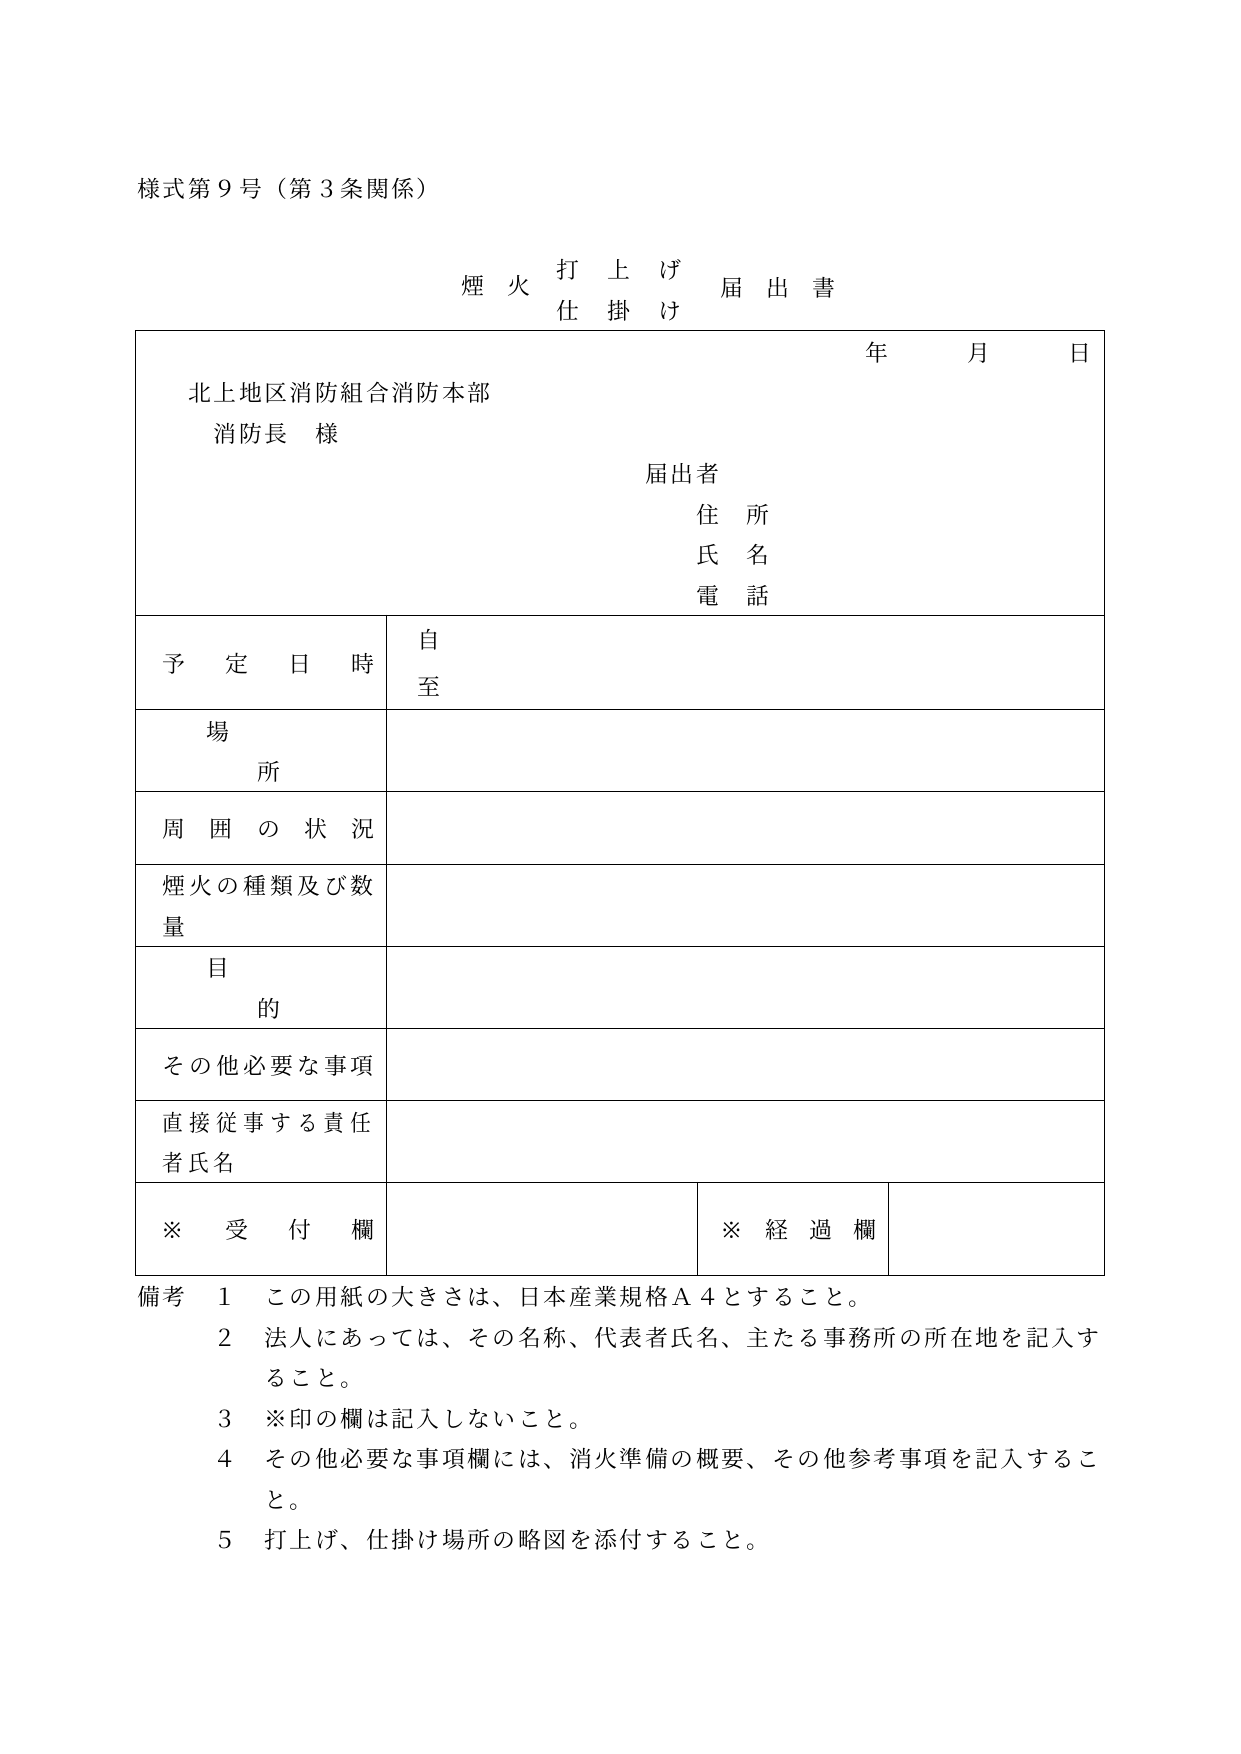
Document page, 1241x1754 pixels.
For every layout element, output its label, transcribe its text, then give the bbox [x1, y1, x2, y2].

table_cell [387, 792, 1104, 863]
text 打 上 げ [137, 249, 1103, 289]
table_cell [387, 1101, 1104, 1182]
text 様式第９号（第３条関係） [137, 168, 1103, 208]
table_cell [387, 1029, 1104, 1100]
table_cell 場所 [136, 710, 386, 791]
table_cell [387, 865, 1104, 946]
text ３ ※印の欄は記入しないこと。 [137, 1397, 1103, 1438]
table_cell 予定日時 [136, 616, 386, 709]
text ４ その他必要な事項欄には、消火準備の概要、その他参考事項を記入すること。 [137, 1438, 1103, 1519]
table_cell 周囲の状況 [136, 792, 386, 863]
table_cell [387, 710, 1104, 791]
table_cell その他必要な事項 [136, 1029, 386, 1100]
text ２ 法人にあっては、その名称、代表者氏名、主たる事務所の所在地を記入すること。 [137, 1316, 1103, 1397]
text 仕 掛 け [137, 289, 1103, 330]
table_cell ※経過欄 [698, 1183, 888, 1274]
table_cell [889, 1183, 1104, 1274]
table_cell [387, 1183, 697, 1274]
table_cell 自 [387, 616, 1104, 662]
table_cell ※受付欄 [136, 1183, 386, 1274]
table_header 年 月 日 北上地区消防組合消防本部 消防長 様 届出者 住 所 氏 名 電 話 [136, 331, 1104, 614]
text 備考 １ この用紙の大きさは、日本産業規格Ａ４とすること。 [137, 1276, 1103, 1316]
table_cell 煙火の種類及び数量 [136, 865, 386, 946]
table_cell 直接従事する責任者氏名 [136, 1101, 386, 1182]
table_cell 目的 [136, 947, 386, 1028]
table_cell [387, 947, 1104, 1028]
text ５ 打上げ、仕掛け場所の略図を添付すること。 [137, 1519, 1103, 1559]
table_cell 至 [387, 662, 1104, 709]
